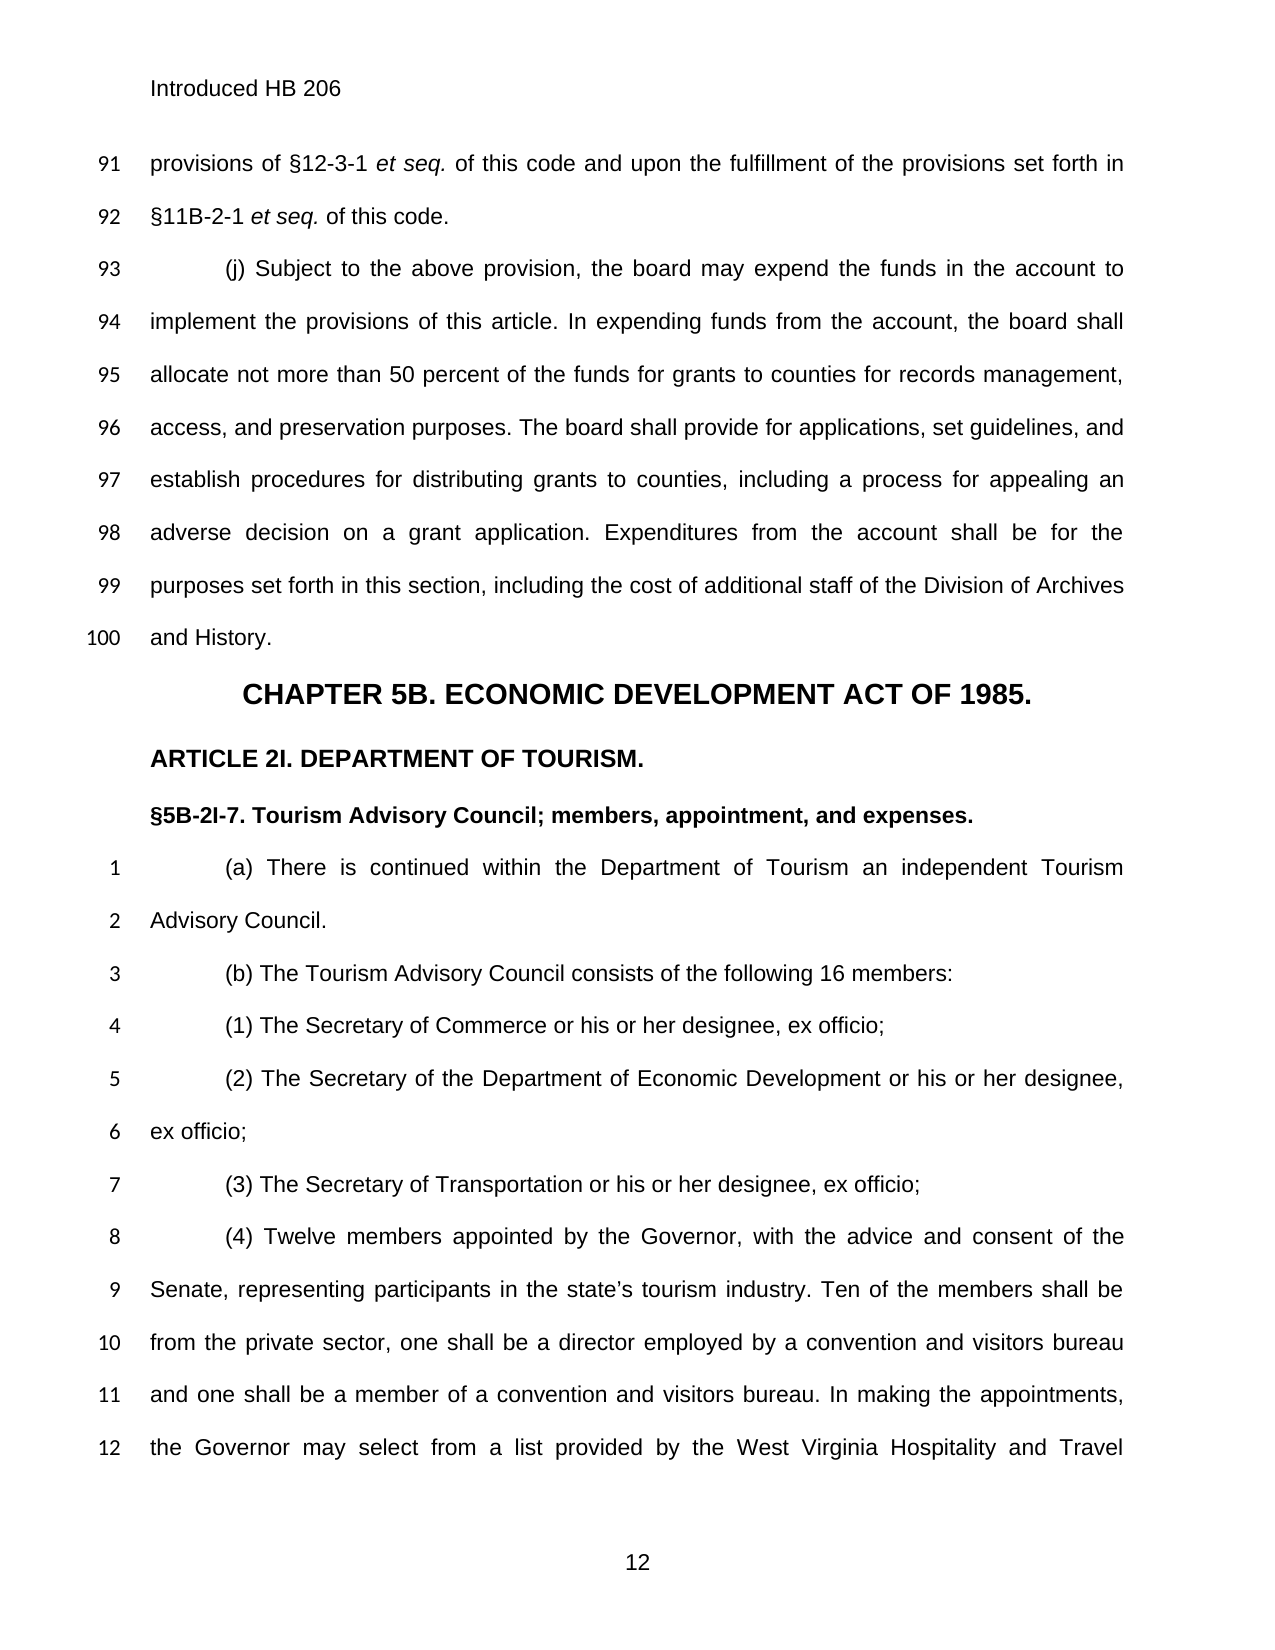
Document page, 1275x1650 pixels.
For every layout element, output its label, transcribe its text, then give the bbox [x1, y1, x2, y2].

subtitle CHAPTER 5B. ECONOMIC DEVELOPMENT ACT OF 1985. [150, 677, 1125, 711]
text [150, 150, 1125, 229]
subtitle §5B-2I-7. Tourism Advisory Council; members, appointment, and expenses. [150, 802, 1125, 828]
text (2) The Secretary of the Department of Economic Development or his or her designee, ex officio; [150, 1065, 1125, 1144]
text (1) The Secretary of Commerce or his or her designee, ex officio; [150, 1012, 1125, 1039]
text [150, 1223, 1125, 1461]
subtitle ARTICLE 2I. DEPARTMENT OF TOURISM. [150, 744, 1125, 773]
text (a) There is continued within the Department of Tourism an independent Tourism Advisory Council. [150, 854, 1125, 933]
text (b) The Tourism Advisory Council consists of the following 16 members: [150, 960, 1125, 986]
text (j) Subject to the above provision, the board may expend the funds in the account to implement the provisions of this article. In expending funds from the account, the board shall allocate not more than 50 percent of the funds for grants to counties for records management, access, and preservation purposes. The board shall provide for applications, set guidelines, and establish procedures for distributing grants to counties, including a process for appealing an adverse decision on a grant application. Expenditures from the account shall be for the purposes set forth in this section, including the cost of additional staff of the Division of Archives and History. [150, 255, 1125, 651]
text (3) The Secretary of Transportation or his or her designee, ex officio; [150, 1171, 1125, 1197]
